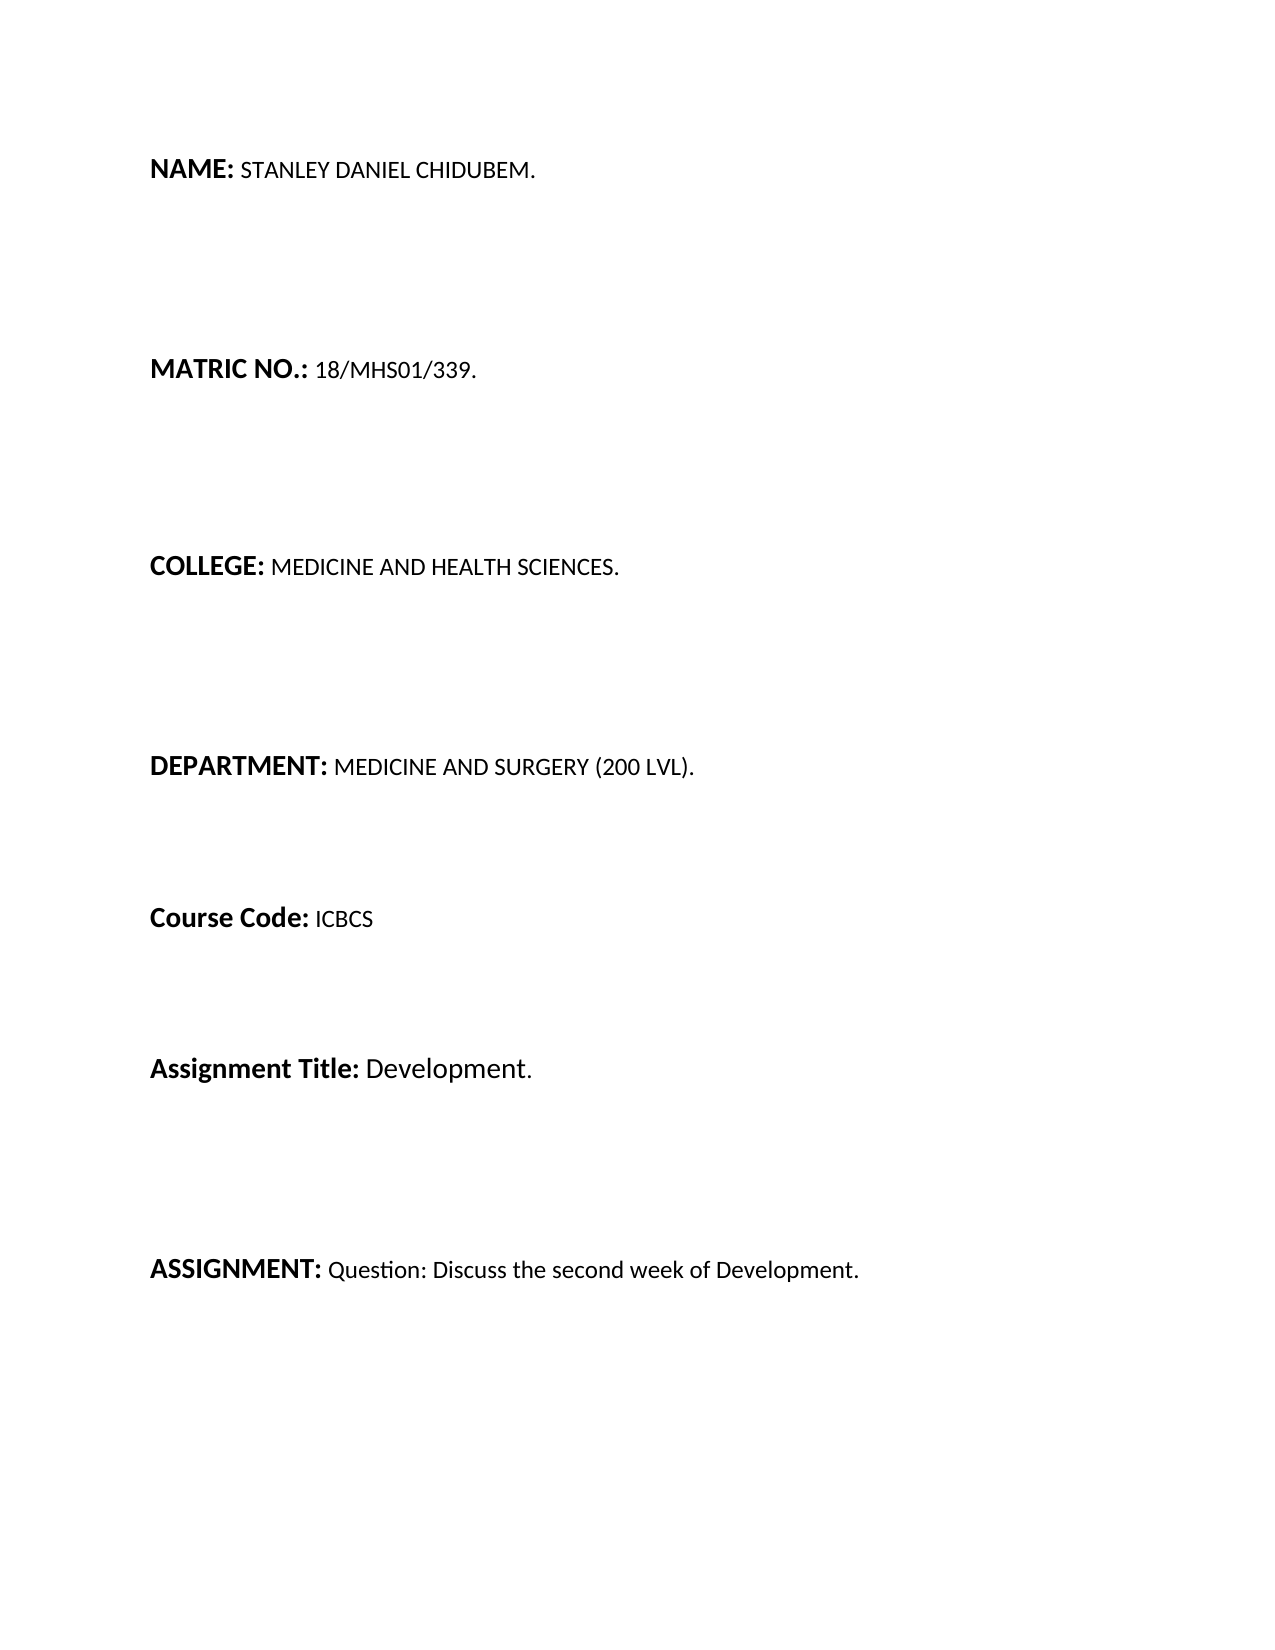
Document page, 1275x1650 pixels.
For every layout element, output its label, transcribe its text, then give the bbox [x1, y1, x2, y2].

text DEPARTMENT: MEDICINE AND SURGERY (200 LVL). [150, 747, 1125, 783]
text MATRIC NO.: 18/MHS01/339. [150, 350, 1125, 386]
text ASSIGNMENT: Question: Discuss the second week of Development. [150, 1250, 1125, 1286]
text NAME: STANLEY DANIEL CHIDUBEM. [150, 150, 1125, 186]
text Course Code: ICBCS [150, 899, 1125, 934]
text Assignment Title: Development. [150, 1050, 1125, 1086]
text COLLEGE: MEDICINE AND HEALTH SCIENCES. [150, 547, 1125, 583]
